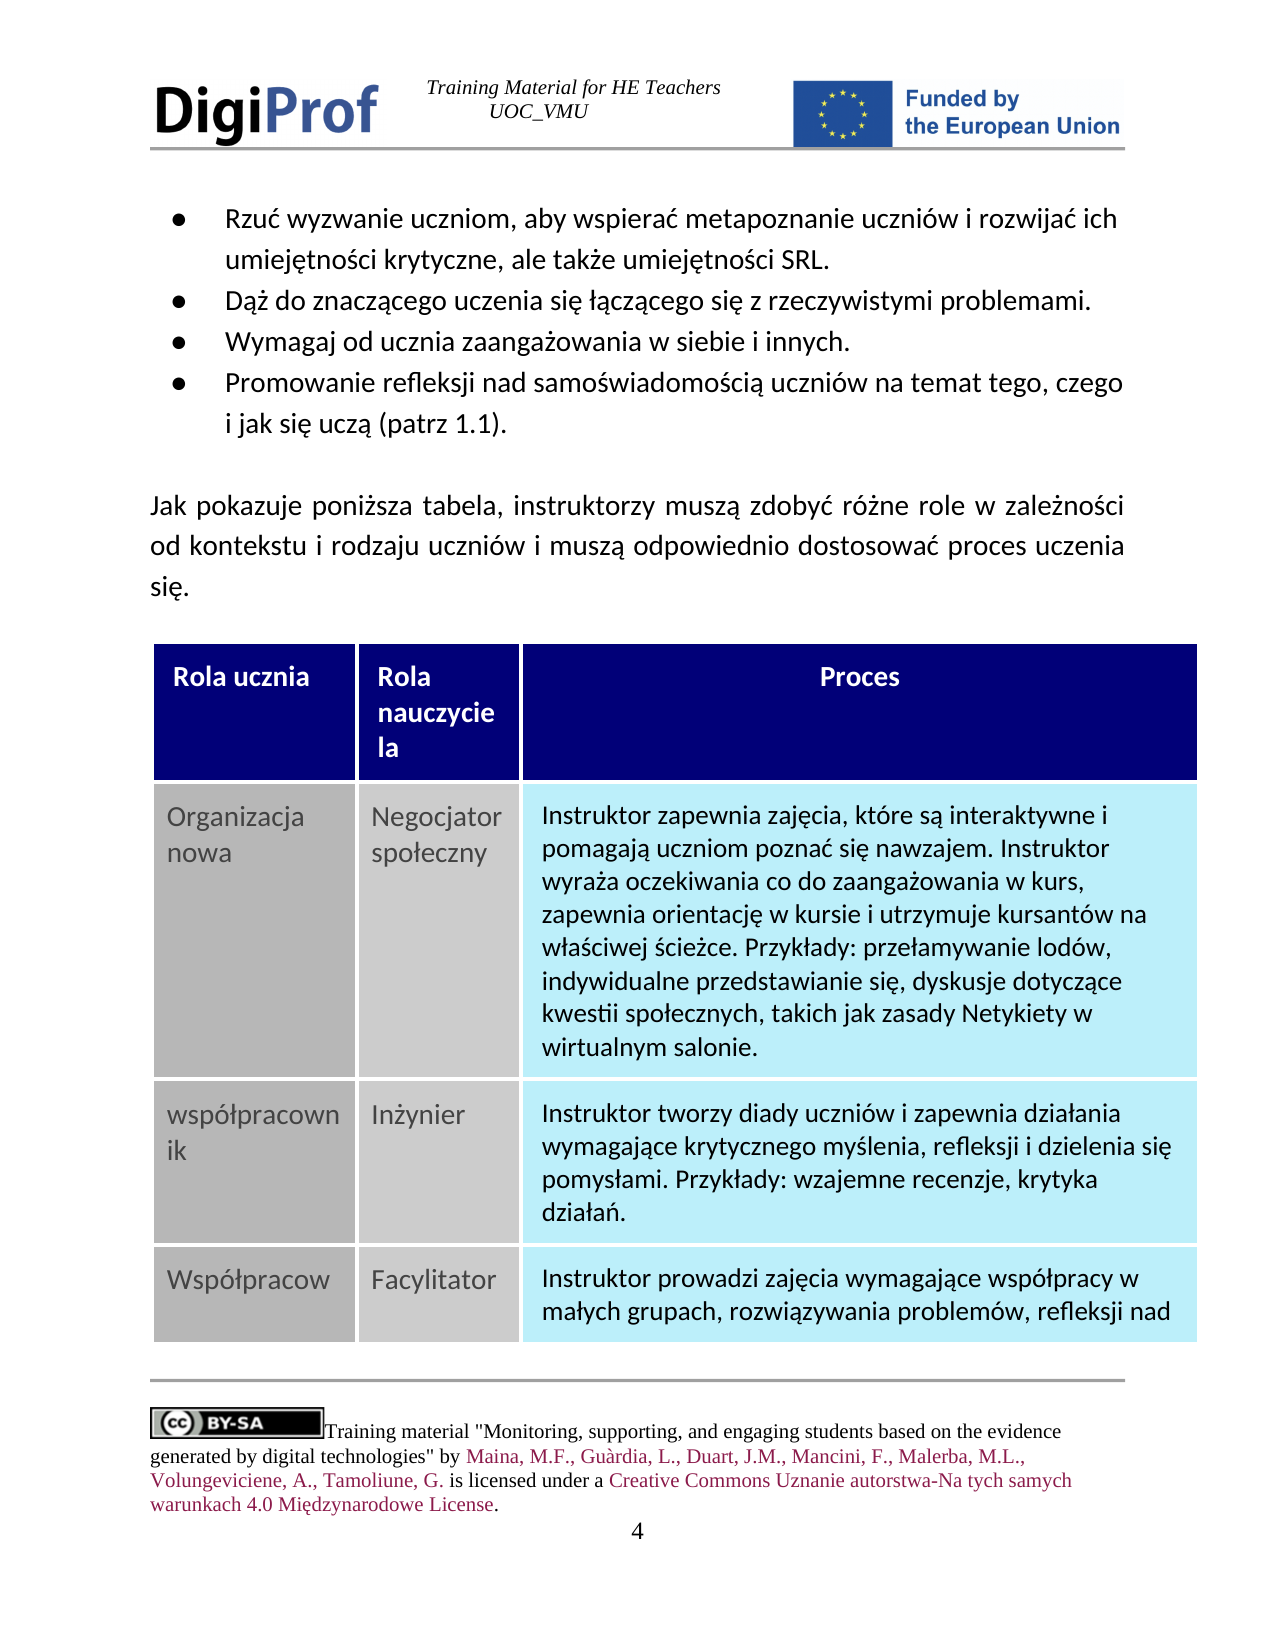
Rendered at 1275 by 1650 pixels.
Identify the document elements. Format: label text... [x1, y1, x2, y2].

table_header Rola nauczyciela [359, 644, 519, 780]
table_cell Organizacja nowa [154, 784, 355, 1077]
table_cell współpracownik [154, 1081, 355, 1243]
table_header Proces [523, 644, 1197, 780]
list Rzuć wyzwanie uczniom, aby wspierać metapoznanie uczniów i rozwijać ich umiejętności krytyczne, ale także umiejętności SRL. [187, 200, 1125, 277]
list Wymagaj od ucznia zaangażowania w siebie i innych. [187, 323, 1125, 358]
list Promowanie refleksji nad samoświadomością uczniów na temat tego, czego i jak się uczą (patrz 1.1). [187, 364, 1125, 440]
list Dąż do znaczącego uczenia się łączącego się z rzeczywistymi problemami. [187, 282, 1125, 317]
table_header Rola ucznia [154, 644, 355, 780]
table_cell Instruktor tworzy diady uczniów i zapewnia działania wymagające krytycznego myślenia, refleksji i dzielenia się pomysłami. Przykłady: wzajemne recenzje, krytyka działań. [523, 1081, 1197, 1243]
picture [150, 1407, 325, 1439]
table_cell Instruktor zapewnia zajęcia, które są interaktywne i pomagają uczniom poznać się nawzajem. Instruktor wyraża oczekiwania co do zaangażowania w kurs, zapewnia orientację w kursie i utrzymuje kursantów na właściwej ścieżce. Przykłady: przełamywanie lodów, indywidualne przedstawianie się, dyskusje dotyczące kwestii społecznych, takich jak zasady Netykiety w wirtualnym salonie. [523, 784, 1197, 1077]
table_cell Inżynier [359, 1081, 519, 1243]
picture [150, 79, 388, 147]
picture [790, 79, 1125, 147]
table_cell Facylitator [359, 1247, 519, 1342]
table_cell Współpracownik [154, 1247, 355, 1342]
text Jak pokazuje poniższa tabela, instruktorzy muszą zdobyć różne role w zależności od kontekstu i rodzaju uczniów i muszą odpowiednio dostosować proces uczenia się. [150, 487, 1125, 604]
table_cell Negocjator społeczny [359, 784, 519, 1077]
